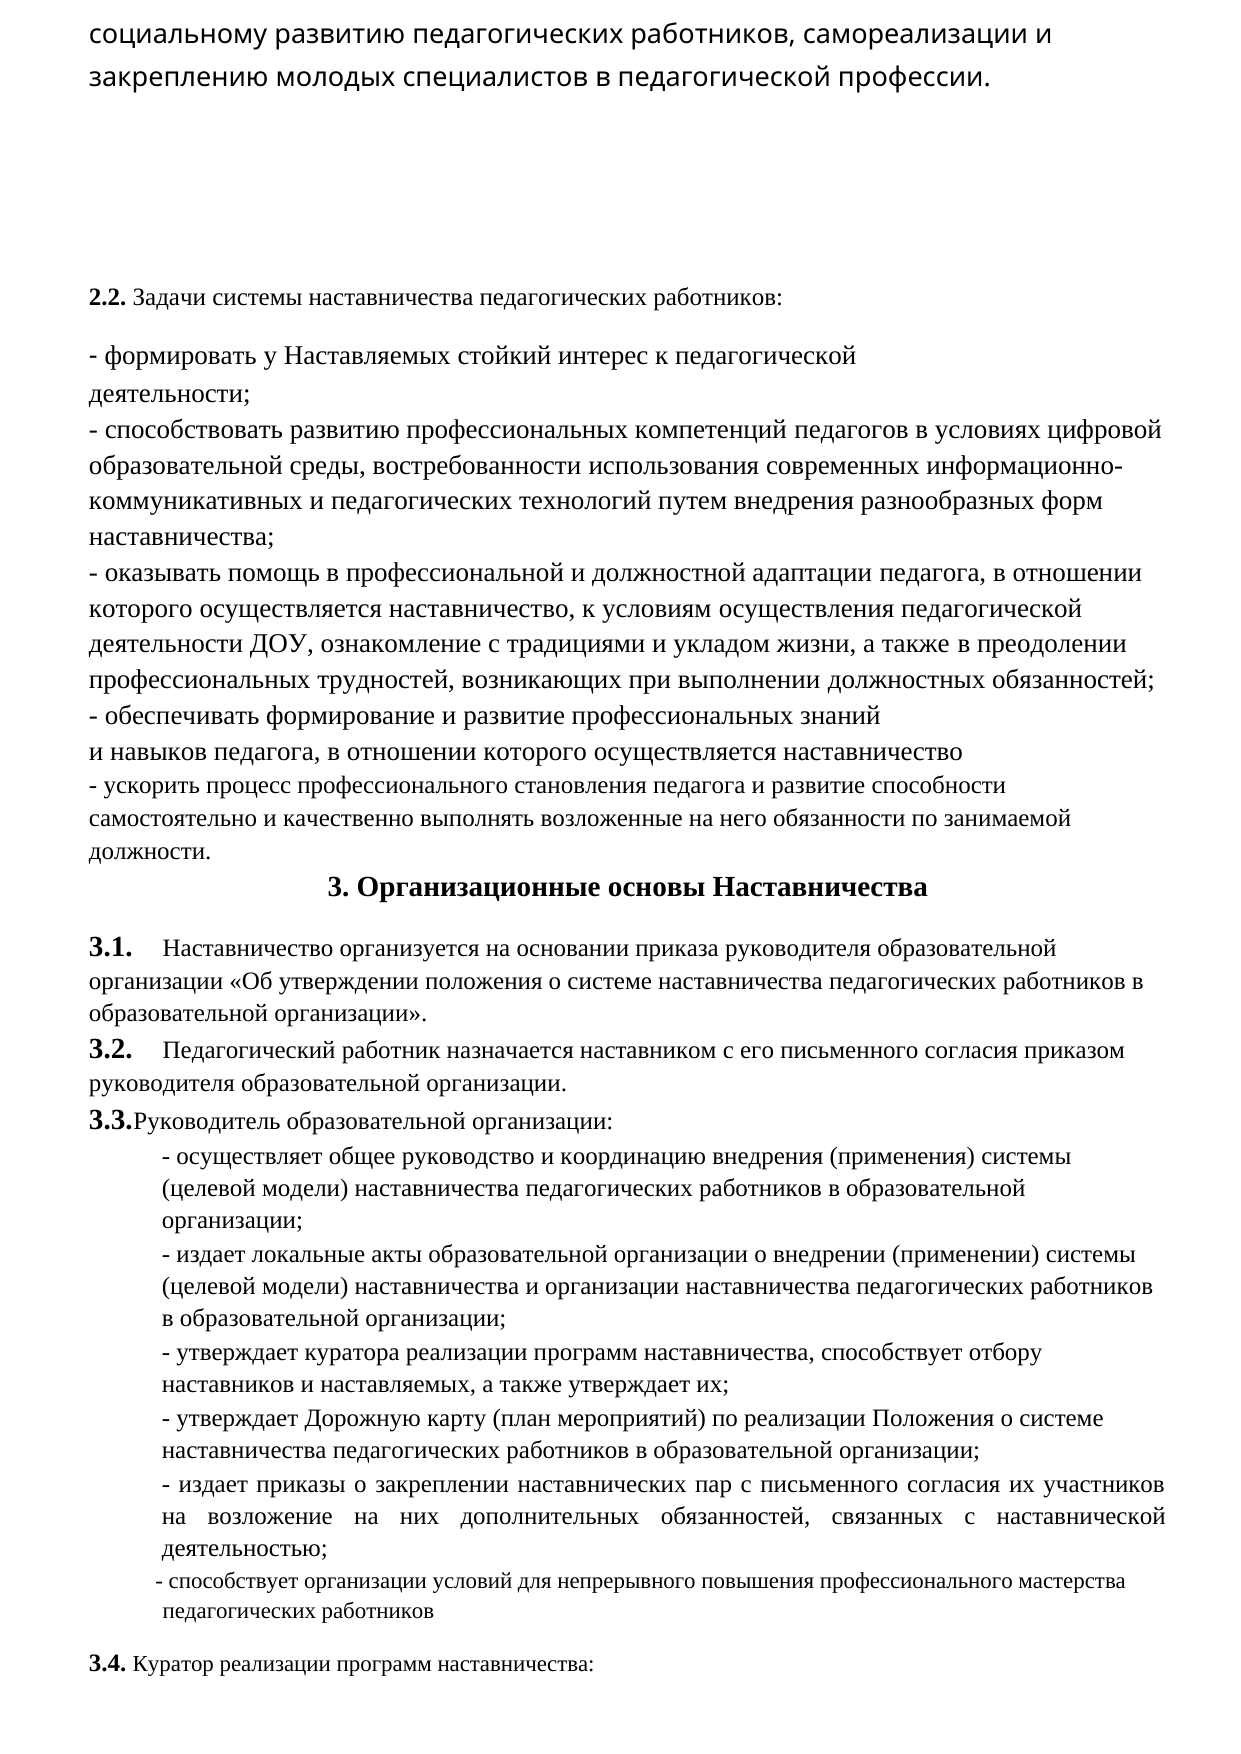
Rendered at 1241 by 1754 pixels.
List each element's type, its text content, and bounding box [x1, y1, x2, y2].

list Руководитель образовательной организации: [89, 1102, 1167, 1136]
text 3. Организационные основы Наставничества [89, 869, 1167, 903]
text - утверждает куратора реализации программ наставничества, способствует отбору наставников и наставляемых, а также утверждает их; [162, 1337, 1167, 1398]
list Педагогический работник назначается наставником с его письменного согласия приказом руководителя образовательной организации. [89, 1032, 1167, 1097]
text - ускорить процесс профессионального становления педагога и развитие способности самостоятельно и качественно выполнять возложенные на него обязанности по занимаемой должности. [89, 770, 1167, 865]
list Наставничество организуется на основании приказа руководителя образовательной организации «Об утверждении положения о системе наставничества педагогических работников в образовательной организации». [89, 929, 1167, 1027]
text - способствовать развитию профессиональных компетенций педагогов в условиях цифровой образовательной среды, востребованности использования современных информационно-коммуникативных и педагогических технологий путем внедрения разнообразных форм наставничества; [89, 413, 1167, 551]
text - утверждает Дорожную карту (план мероприятий) по реализации Положения о системе наставничества педагогических работников в образовательной организации; [162, 1403, 1167, 1464]
text 2.2. Задачи системы наставничества педагогических работников: [89, 282, 1167, 311]
text - осуществляет общее руководство и координацию внедрения (применения) системы (целевой модели) наставничества педагогических работников в образовательной организации; [162, 1141, 1167, 1234]
text - издает локальные акты образовательной организации о внедрении (применении) системы (целевой модели) наставничества и организации наставничества педагогических работников в образовательной организации; [162, 1239, 1167, 1332]
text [89, 15, 1167, 94]
text 3.4. Куратор реализации программ наставничества: [89, 1648, 1167, 1677]
text - издает приказы о закреплении наставнических пар с письменного согласия их участников на возложение на них дополнительных обязанностей, связанных с наставнической деятельностью; [162, 1469, 1167, 1562]
text - способствует организации условий для непрерывного повышения профессионального мастерства педагогических работников [103, 1567, 1167, 1623]
text - оказывать помощь в профессиональной и должностной адаптации педагога, в отношении которого осуществляется наставничество, к условиям осуществления педагогической деятельности ДОУ, ознакомление с традициями и укладом жизни, а также в преодолении профессиональных трудностей, возникающих при выполнении должностных обязанностей; [89, 556, 1167, 694]
text - формировать у Наставляемых стойкий интерес к педагогической деятельности; [89, 336, 1167, 408]
text - обеспечивать формирование и развитие профессиональных знаний и навыков педагога, в отношении которого осуществляется наставничество [89, 699, 1167, 766]
